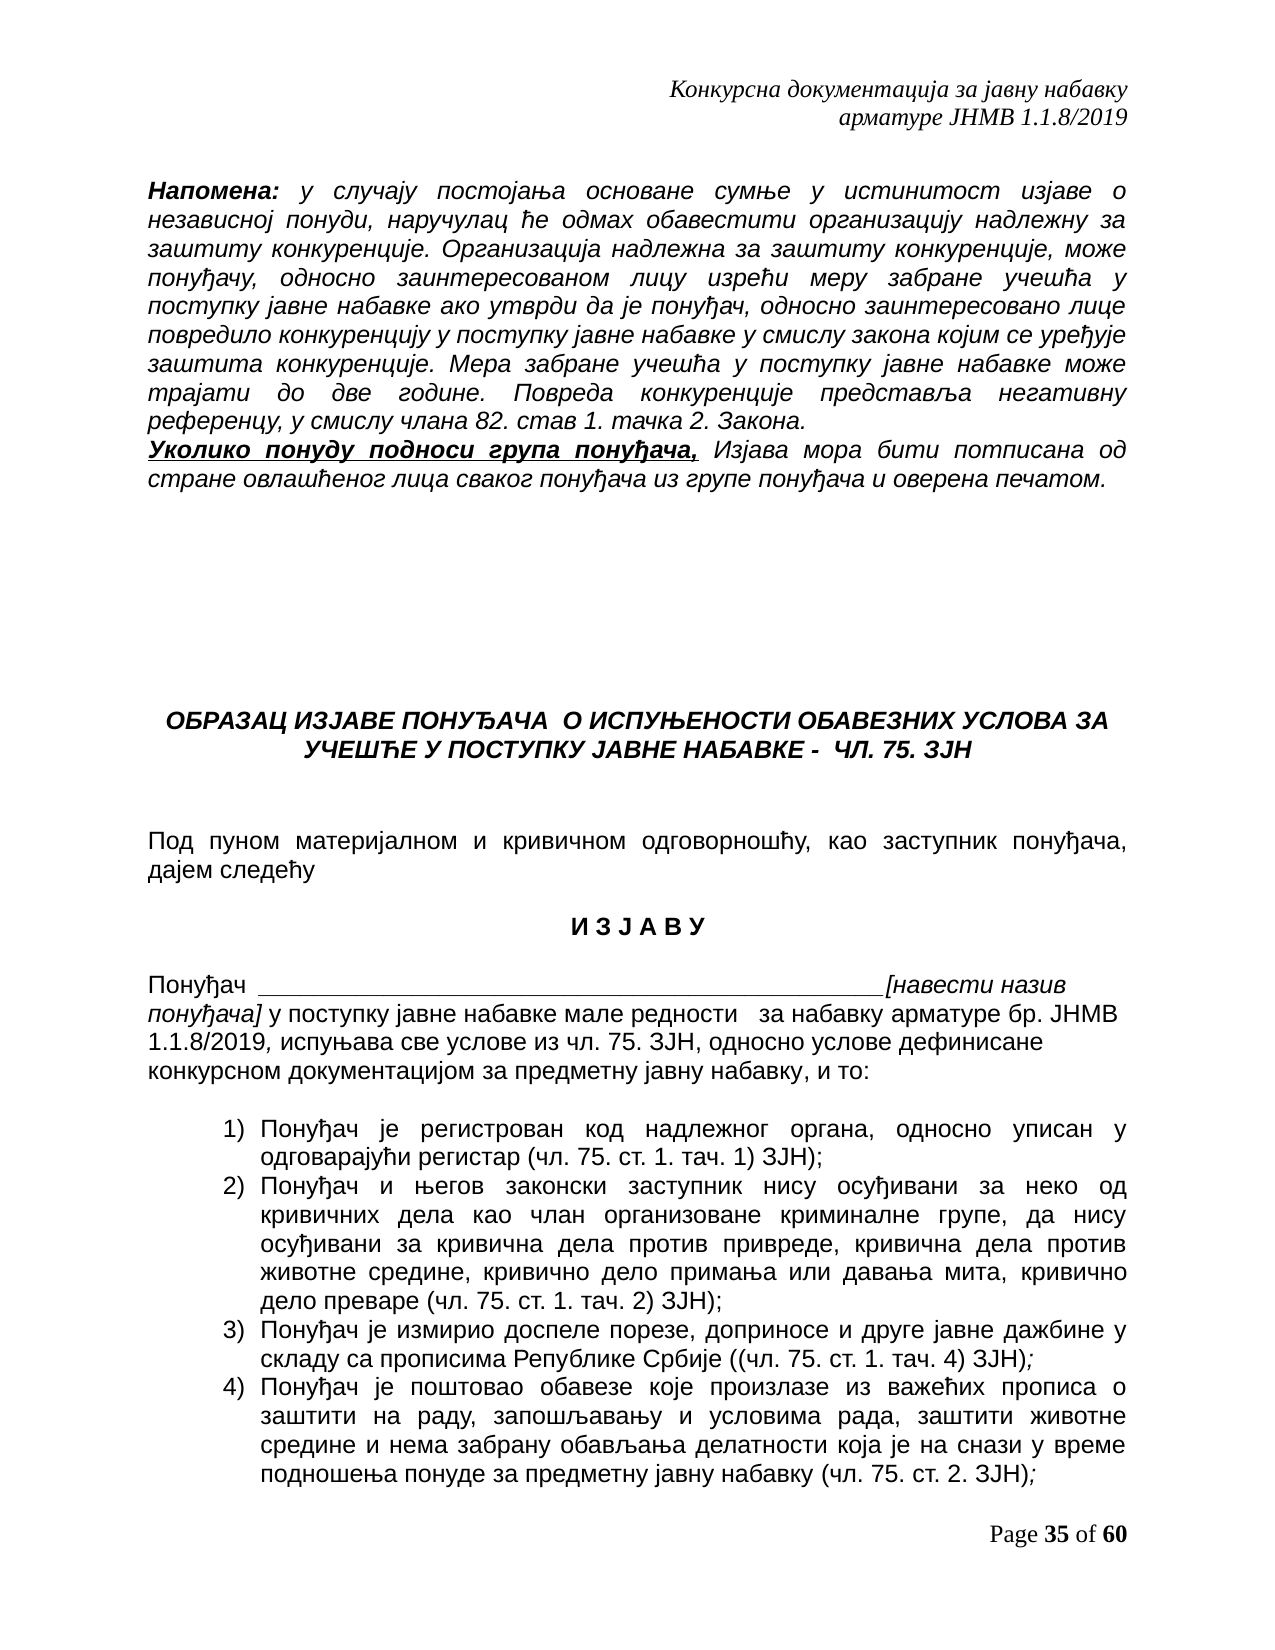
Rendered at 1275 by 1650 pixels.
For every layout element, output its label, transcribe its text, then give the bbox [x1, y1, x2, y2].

list Понуђач и његов законски заступник нису осуђивани за неко од кривичних дела као члан организоване криминалне групе, да нису осуђивани за кривична дела против привреде, кривична дела против животне средине, кривично дело примања или давања мита, кривично дело преваре (чл. 75. ст. 1. тач. 2) ЗЈН); [223, 1171, 1127, 1315]
list Понуђач је поштовао обавезе које произлазе из важећих прописа о заштити на раду, запошљавању и условима рада, заштити животне средине и нема забрану обављања делатности која је на снази у време подношења понуде за предметну јавну набавку (чл. 75. ст. 2. ЗЈН); [223, 1372, 1127, 1487]
text ОБРАЗАЦ ИЗЈАВЕ ПОНУЂАЧА О ИСПУЊЕНОСТИ ОБАВЕЗНИХ УСЛОВА ЗА УЧЕШЋЕ У ПОСТУПКУ ЈАВНЕ НАБАВКЕ - ЧЛ. 75. ЗЈН [148, 706, 1127, 764]
text Напомена: у случају постојања основане сумње у истинитост изјаве о независној понуди, наручулац ће одмах обавестити организацију надлежну за заштиту конкуренције. Организација надлежна за заштиту конкуренције, може понуђачу, односно заинтересованом лицу изрећи меру забране учешћа у поступку јавне набавке ако утврди да је понуђач, односно заинтересовано лице повредило конкуренцију у поступку јавне набавке у смислу закона којим се уређује заштита конкуренције. Мера забране учешћа у поступку јавне набавке може трајати до две године. Повреда конкуренције представља негативну референцу, у смислу члана 82. став 1. тачка 2. Закона. [148, 176, 1127, 435]
text Под пуном материјалном и кривичном одговорношћу, као заступник понуђача, дајем следећу [148, 826, 1127, 884]
text Понуђач _____________________________________________[навести назив понуђача] у поступку јавне набавке мале редности за набавку арматуре бр. ЈНМВ 1.1.8/2019, испуњава све услове из чл. 75. ЗЈН, односно услове дефинисане конкурсном документацијом за предметну јавну набавку, и то: [148, 970, 1127, 1085]
list Понуђач је регистрован код надлежног органа, односно уписан у одговарајући регистар (чл. 75. ст. 1. тач. 1) ЗЈН); [223, 1114, 1127, 1171]
list Понуђач је измирио доспеле порезе, доприносе и друге јавне дажбине у складу са прописима Републике Србије ((чл. 75. ст. 1. тач. 4) ЗЈН); [223, 1315, 1127, 1372]
text И З Ј А В У [148, 912, 1127, 941]
text Уколико понуду подноси група понуђача, Изјава мора бити потписана од стране овлашћеног лица сваког понуђача из групе понуђача и оверена печатом. [148, 435, 1127, 493]
